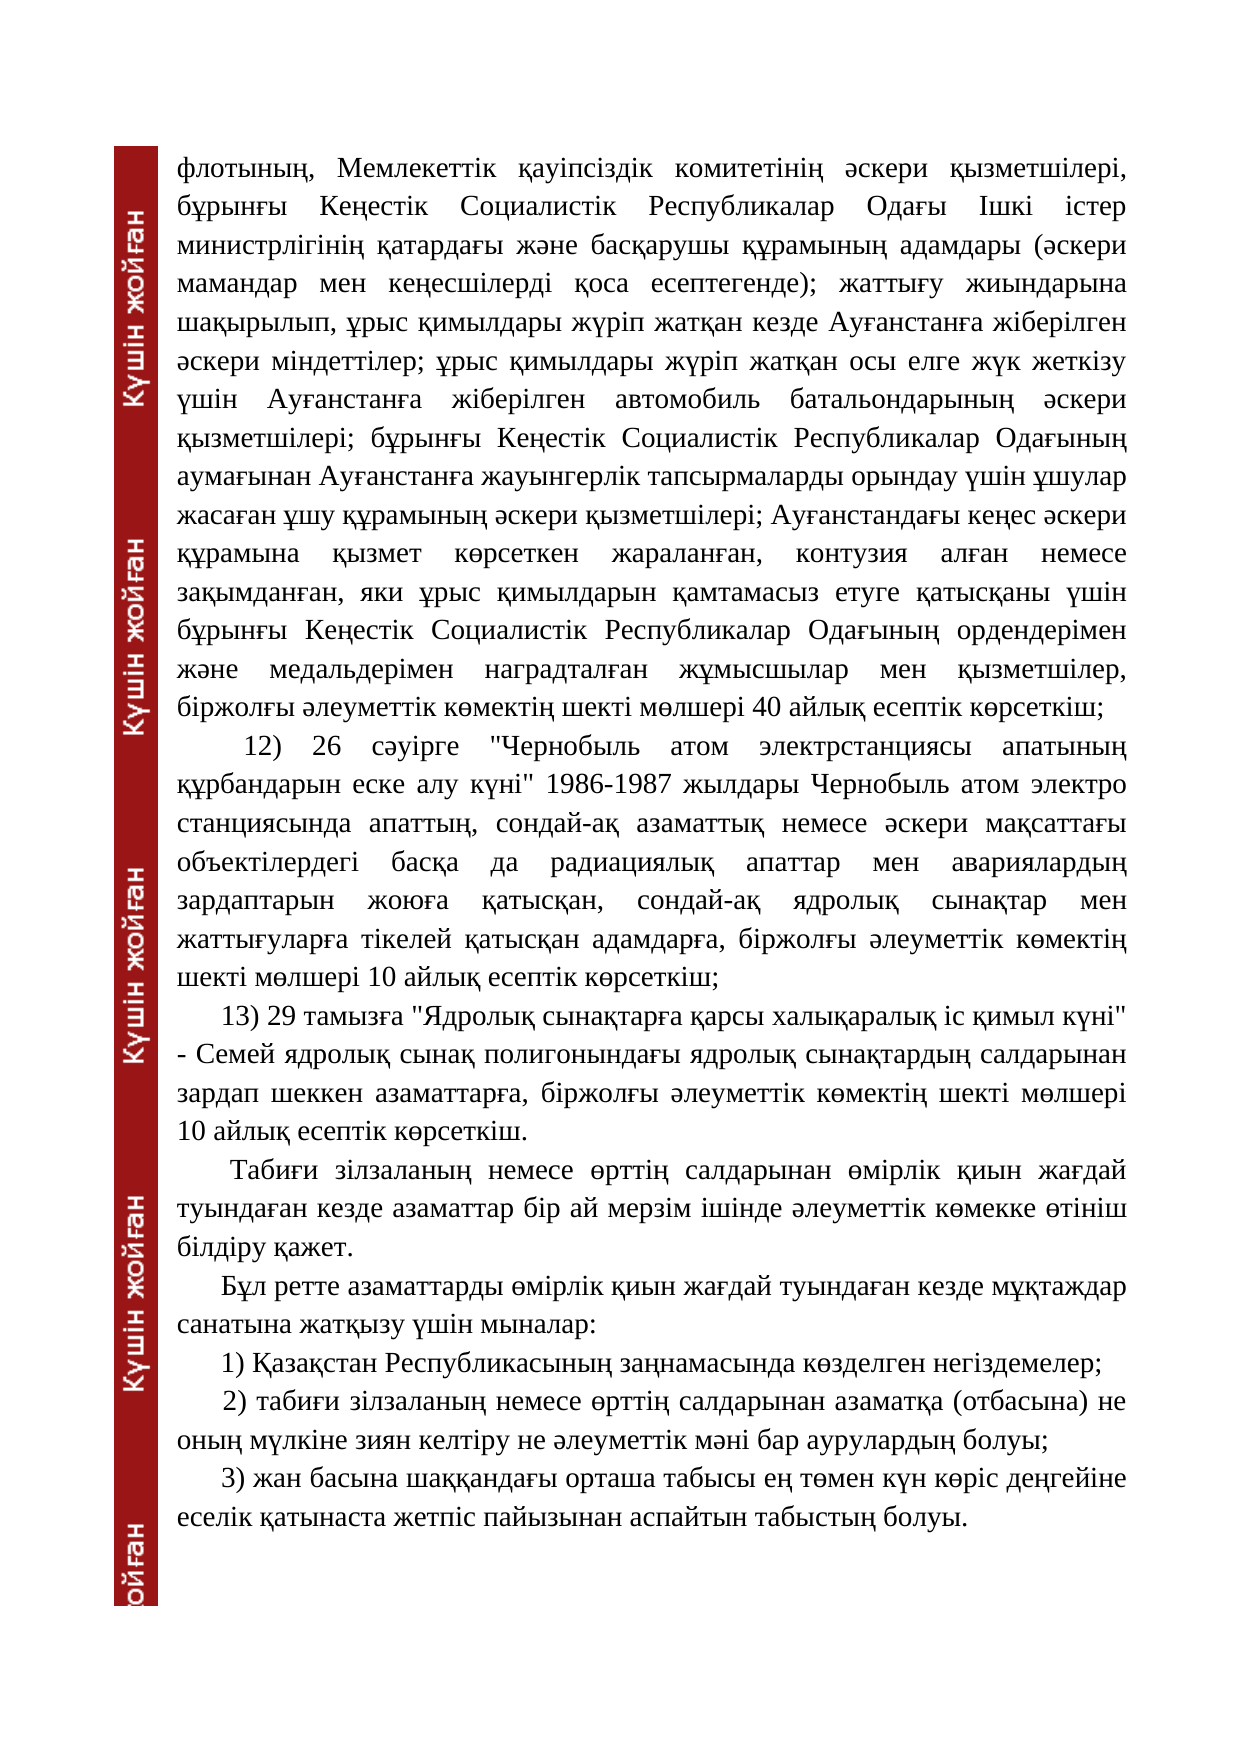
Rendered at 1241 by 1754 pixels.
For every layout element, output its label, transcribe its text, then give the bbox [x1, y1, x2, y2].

picture [114, 146, 158, 150]
picture [114, 1340, 158, 1345]
picture [114, 1532, 158, 1606]
picture [114, 993, 158, 998]
text 3) жан басына шаққандағы орташа табысы ең төмен күн көріс деңгейіне еселік қатынаста жетпіс пайызынан аспайтын табыстың болуы. [112, 1460, 1128, 1532]
text 2) табиғи зілзаланың немесе өрттің салдарынан азаматқа (отбасына) не оның мүлкіне зиян келтіру не әлеуметтік мәні бар аурулардың болуы; [112, 1383, 1128, 1455]
text 12) 26 сәуірге "Чернобыль атом электрстанциясы апатының құрбандарын еске алу күні" 1986-1987 жылдары Чернобыль атом электро станциясында апаттың, сондай-ақ азаматтық немесе әскери мақсаттағы объектілердегі басқа да радиациялық апаттар мен авариялардың зардаптарын жоюға қатысқан, сондай-ақ ядролық сынақтар мен жаттығуларға тікелей қатысқан адамдарға, біржолғы әлеуметтік көмектің шекті мөлшері 10 айлық есептік көрсеткіш; [112, 728, 1128, 993]
picture [114, 1378, 158, 1383]
picture [114, 723, 158, 728]
text Бұл ретте азаматтарды өмірлік қиын жағдай туындаған кезде мұқтаждар санатына жатқызу үшін мыналар: [112, 1268, 1128, 1340]
text Табиғи зілзаланың немесе өрттің салдарынан өмірлік қиын жағдай туындаған кезде азаматтар бір ай мерзім ішінде әлеуметтік көмекке өтініш білдіру қажет. [112, 1152, 1128, 1263]
text 13) 29 тамызға "Ядролық сынақтарға қарсы халықаралық іс қимыл күні" - Семей ядролық сынақ полигонындағы ядролық сынақтардың салдарынан зардап шеккен азаматтарға, біржолғы әлеуметтік көмектің шекті мөлшері 10 айлық есептік көрсеткіш. [112, 998, 1128, 1147]
text 1) Қазақстан Республикасының заңнамасында көзделген негіздемелер; [112, 1345, 1128, 1378]
picture [114, 1263, 158, 1268]
picture [114, 1147, 158, 1152]
picture [114, 1455, 158, 1460]
